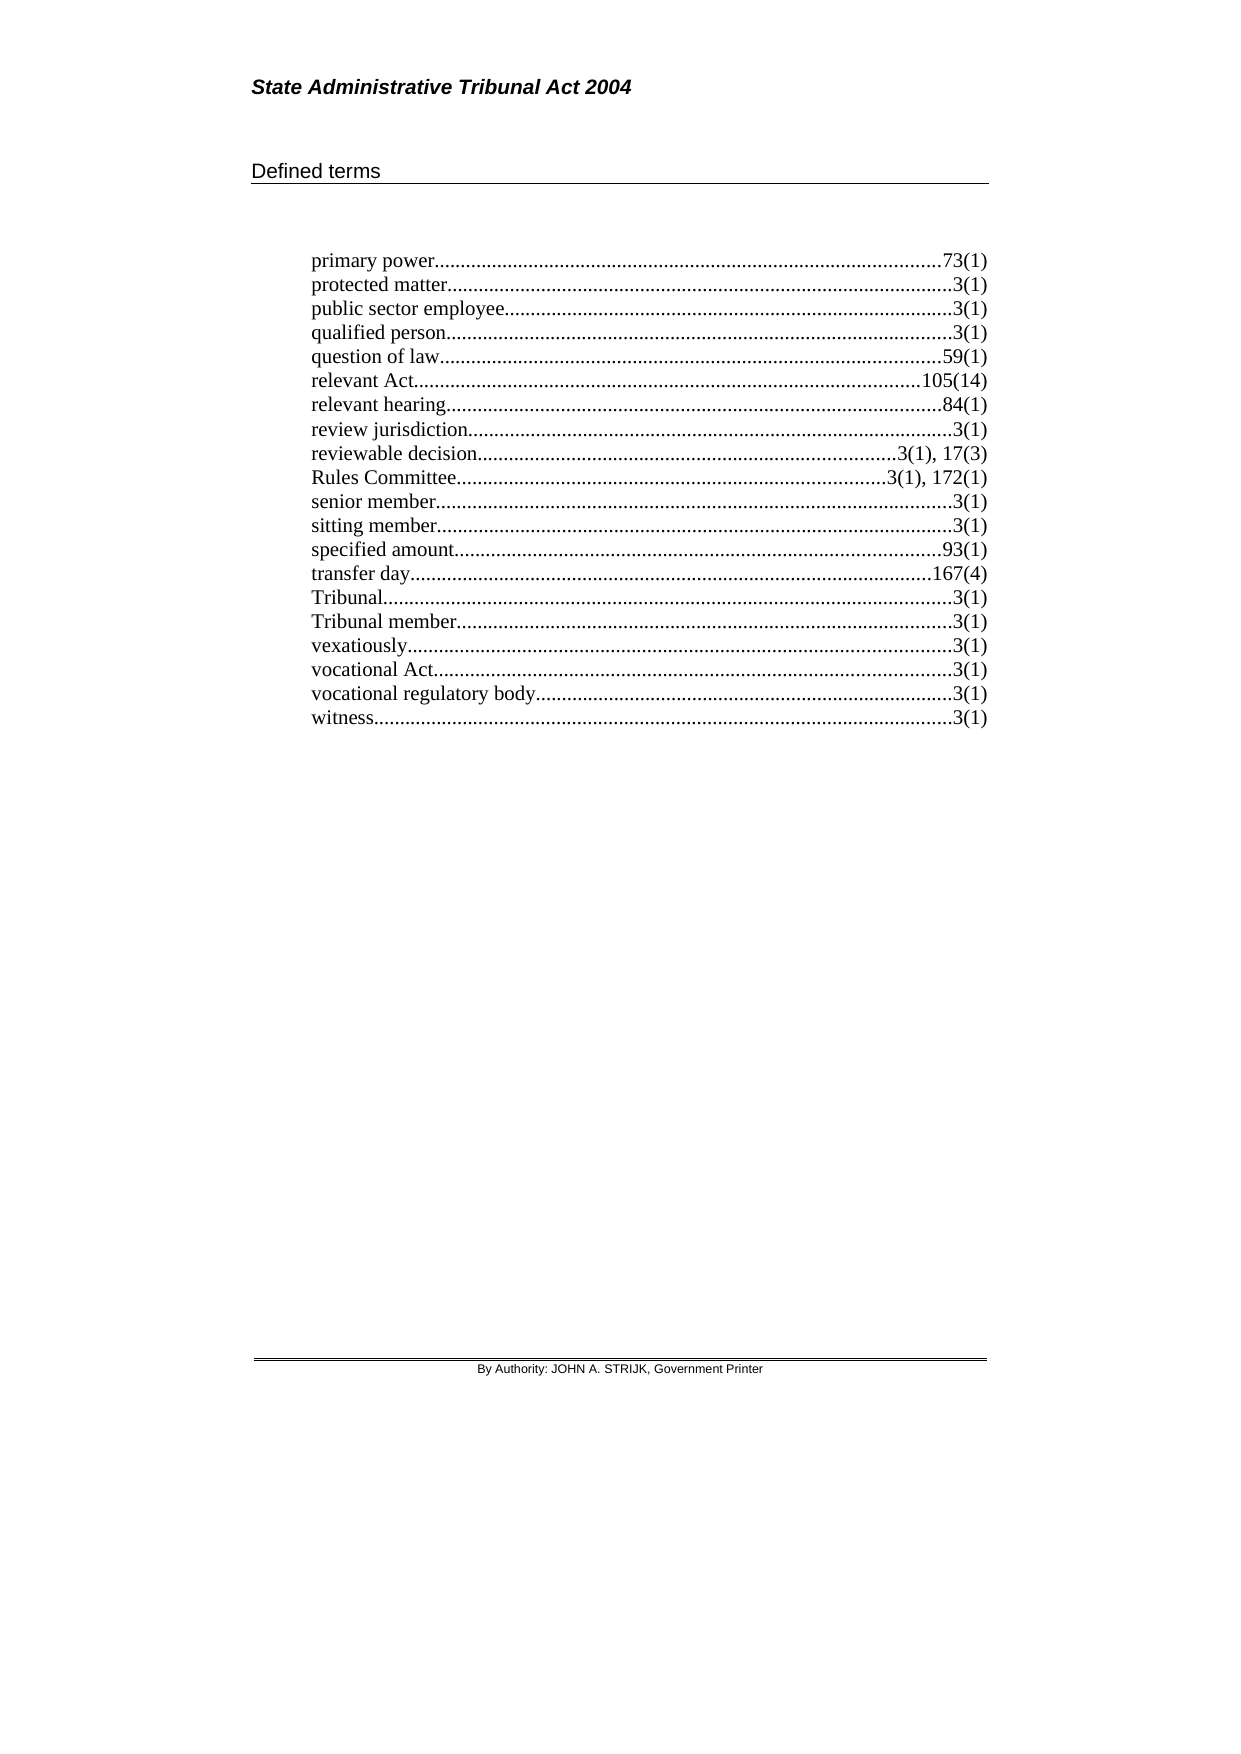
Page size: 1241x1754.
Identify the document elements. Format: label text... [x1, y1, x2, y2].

text Tribunal member 3(1) [311, 609, 929, 633]
text transfer day 167(4) [311, 561, 929, 585]
text relevant Act 105(14) [311, 368, 929, 392]
text relevant hearing 84(1) [311, 392, 929, 416]
text senior member 3(1) [311, 489, 929, 513]
text Rules Committee 3(1), 172(1) [311, 464, 929, 489]
text question of law 59(1) [311, 344, 929, 368]
text vexatiously 3(1) [311, 633, 929, 657]
text primary power 73(1) [311, 248, 929, 272]
text Tribunal 3(1) [311, 585, 929, 609]
text witness 3(1) [311, 705, 929, 729]
text review jurisdiction 3(1) [311, 416, 929, 441]
text sitting member 3(1) [311, 513, 929, 537]
text vocational Act 3(1) [311, 657, 929, 681]
text specified amount 93(1) [311, 537, 929, 561]
text qualified person 3(1) [311, 320, 929, 344]
text vocational regulatory body 3(1) [311, 681, 929, 705]
text protected matter 3(1) [311, 272, 929, 296]
text public sector employee 3(1) [311, 296, 929, 320]
text reviewable decision 3(1), 17(3) [311, 441, 929, 464]
